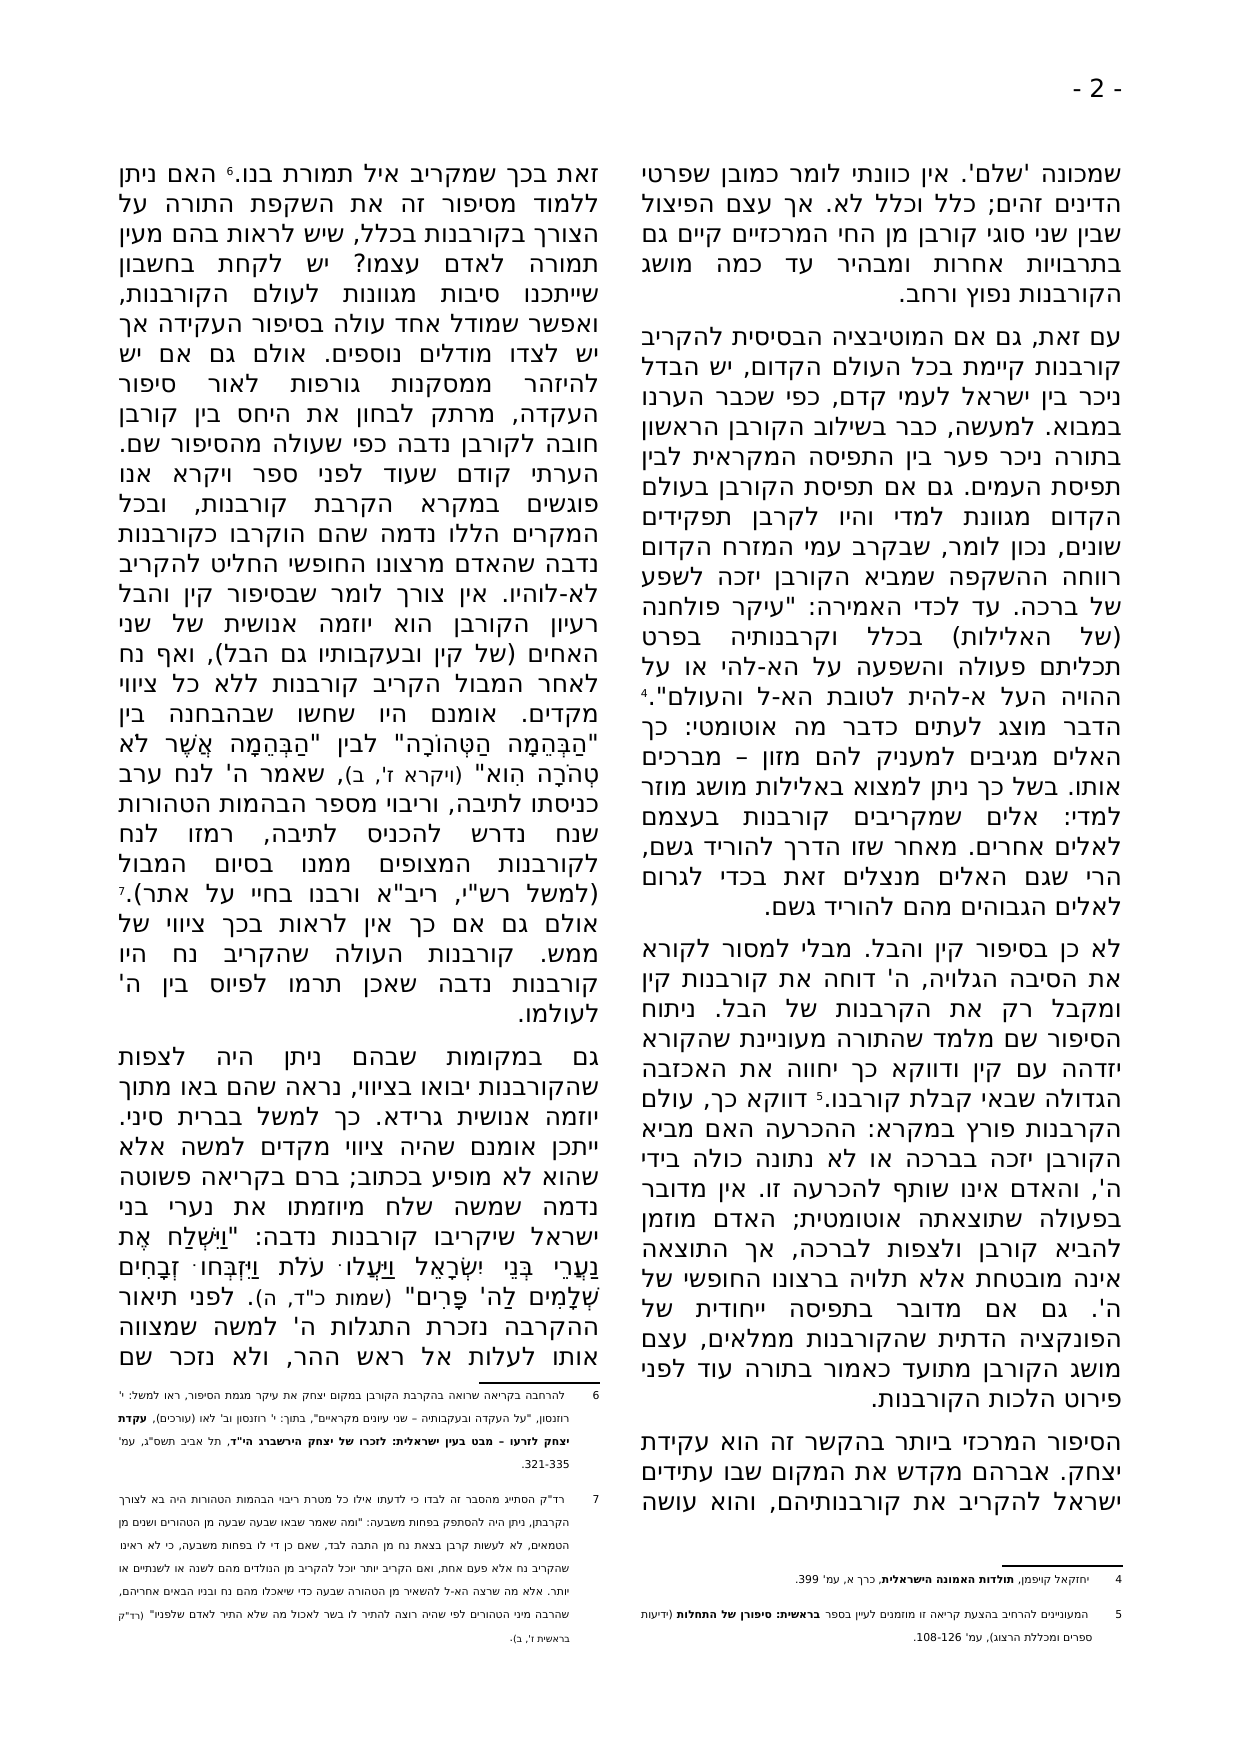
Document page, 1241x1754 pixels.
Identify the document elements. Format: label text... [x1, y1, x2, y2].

text עם זאת, גם אם המוטיבציה הבסיסית להקריב קורבנות קיימת בכל העולם הקדום, יש הבדל ניכר בין ישראל לעמי קדם, כפי שכבר הערנו במבוא. למעשה, כבר בשילוב הקורבן הראשון בתורה ניכר פער בין התפיסה המקראית לבין תפיסת העמים. גם אם תפיסת הקורבן בעולם הקדום מגוונת למדי והיו לקרבן תפקידים שונים, נכון לומר, שבקרב עמי המזרח הקדום רווחה ההשקפה שמביא הקורבן יזכה לשפע של ברכה. עד לכדי האמירה: "עיקר פולחנה (של האלילות) בכלל וקרבנותיה בפרט תכליתם פעולה והשפעה על הא-להי או על ההויה העל א-להית לטובת הא-ל והעולם". הדבר מוצג לעתים כדבר מה אוטומטי: כך האלים מגיבים למעניק להם מזון – מברכים אותו. בשל כך ניתן למצוא באלילות מושג מוזר למדי: אלים שמקריבים קורבנות בעצמם לאלים אחרים. מאחר שזו הדרך להוריד גשם, הרי שגם האלים מנצלים זאת בכדי לגרום לאלים הגבוהים מהם להוריד גשם. [641, 321, 1122, 921]
text הסיפור המרכזי ביותר בהקשר זה הוא עקידת יצחק. אברהם מקדש את המקום שבו עתידים ישראל להקריב את קורבנותיהם, והוא עושה זאת בכך שמקריב איל תמורת בנו. האם ניתן ללמוד מסיפור זה את השקפת התורה על הצורך בקורבנות בכלל, שיש לראות בהם מעין תמורה לאדם עצמו? יש לקחת בחשבון שייתכנו סיבות מגוונות לעולם הקורבנות, ואפשר שמודל אחד עולה בסיפור העקידה אך יש לצדו מודלים נוספים. אולם גם אם יש להיזהר ממסקנות גורפות לאור סיפור העקדה, מרתק לבחון את היחס בין קורבן חובה לקורבן נדבה כפי שעולה מהסיפור שם. הערתי קודם שעוד לפני ספר ויקרא אנו פוגשים במקרא הקרבת קורבנות, ובכל המקרים הללו נדמה שהם הוקרבו כקורבנות נדבה שהאדם מרצונו החופשי החליט להקריב לא-לוהיו. אין צורך לומר שבסיפור קין והבל רעיון הקורבן הוא יוזמה אנושית של שני האחים (של קין ובעקבותיו גם הבל), ואף נח לאחר המבול הקריב קורבנות ללא כל ציווי מקדים. אומנם היו שחשו שבהבחנה בין "הַבְּהֵמָה הַטְּהוֹרָה" לבין "הַבְּהֵמָה אֲשֶׁר לֹא טְהֹרָה הִוא" (ויקרא ז', ב), שאמר ה' לנח ערב כניסתו לתיבה, וריבוי מספר הבהמות הטהורות שנח נדרש להכניס לתיבה, רמזו לנח לקורבנות המצופים ממנו בסיום המבול (למשל רש"י, ריב"א ורבנו בחיי על אתר). אולם גם אם כך אין לראות בכך ציווי של ממש. קורבנות העולה שהקריב נח היו קורבנות נדבה שאכן תרמו לפיוס בין ה' לעולמו. [118, 159, 599, 1029]
text לא כן בסיפור קין והבל. מבלי למסור לקורא את הסיבה הגלויה, ה' דוחה את קורבנות קין ומקבל רק את הקרבנות של הבל. ניתוח הסיפור שם מלמד שהתורה מעוניינת שהקורא יזדהה עם קין ודווקא כך יחווה את האכזבה הגדולה שבאי קבלת קורבנו. דווקא כך, עולם הקרבנות פורץ במקרא: ההכרעה האם מביא הקורבן יזכה בברכה או לא נתונה כולה בידי ה', והאדם אינו שותף להכרעה זו. אין מדובר בפעולה שתוצאתה אוטומטית; האדם מוזמן להביא קורבן ולצפות לברכה, אך התוצאה אינה מובטחת אלא תלויה ברצונו החופשי של ה'. גם אם מדובר בתפיסה ייחודית של הפונקציה הדתית שהקורבנות ממלאים, עצם מושג הקורבן מתועד כאמור בתורה עוד לפני פירוט הלכות הקורבנות. [641, 934, 1122, 1414]
